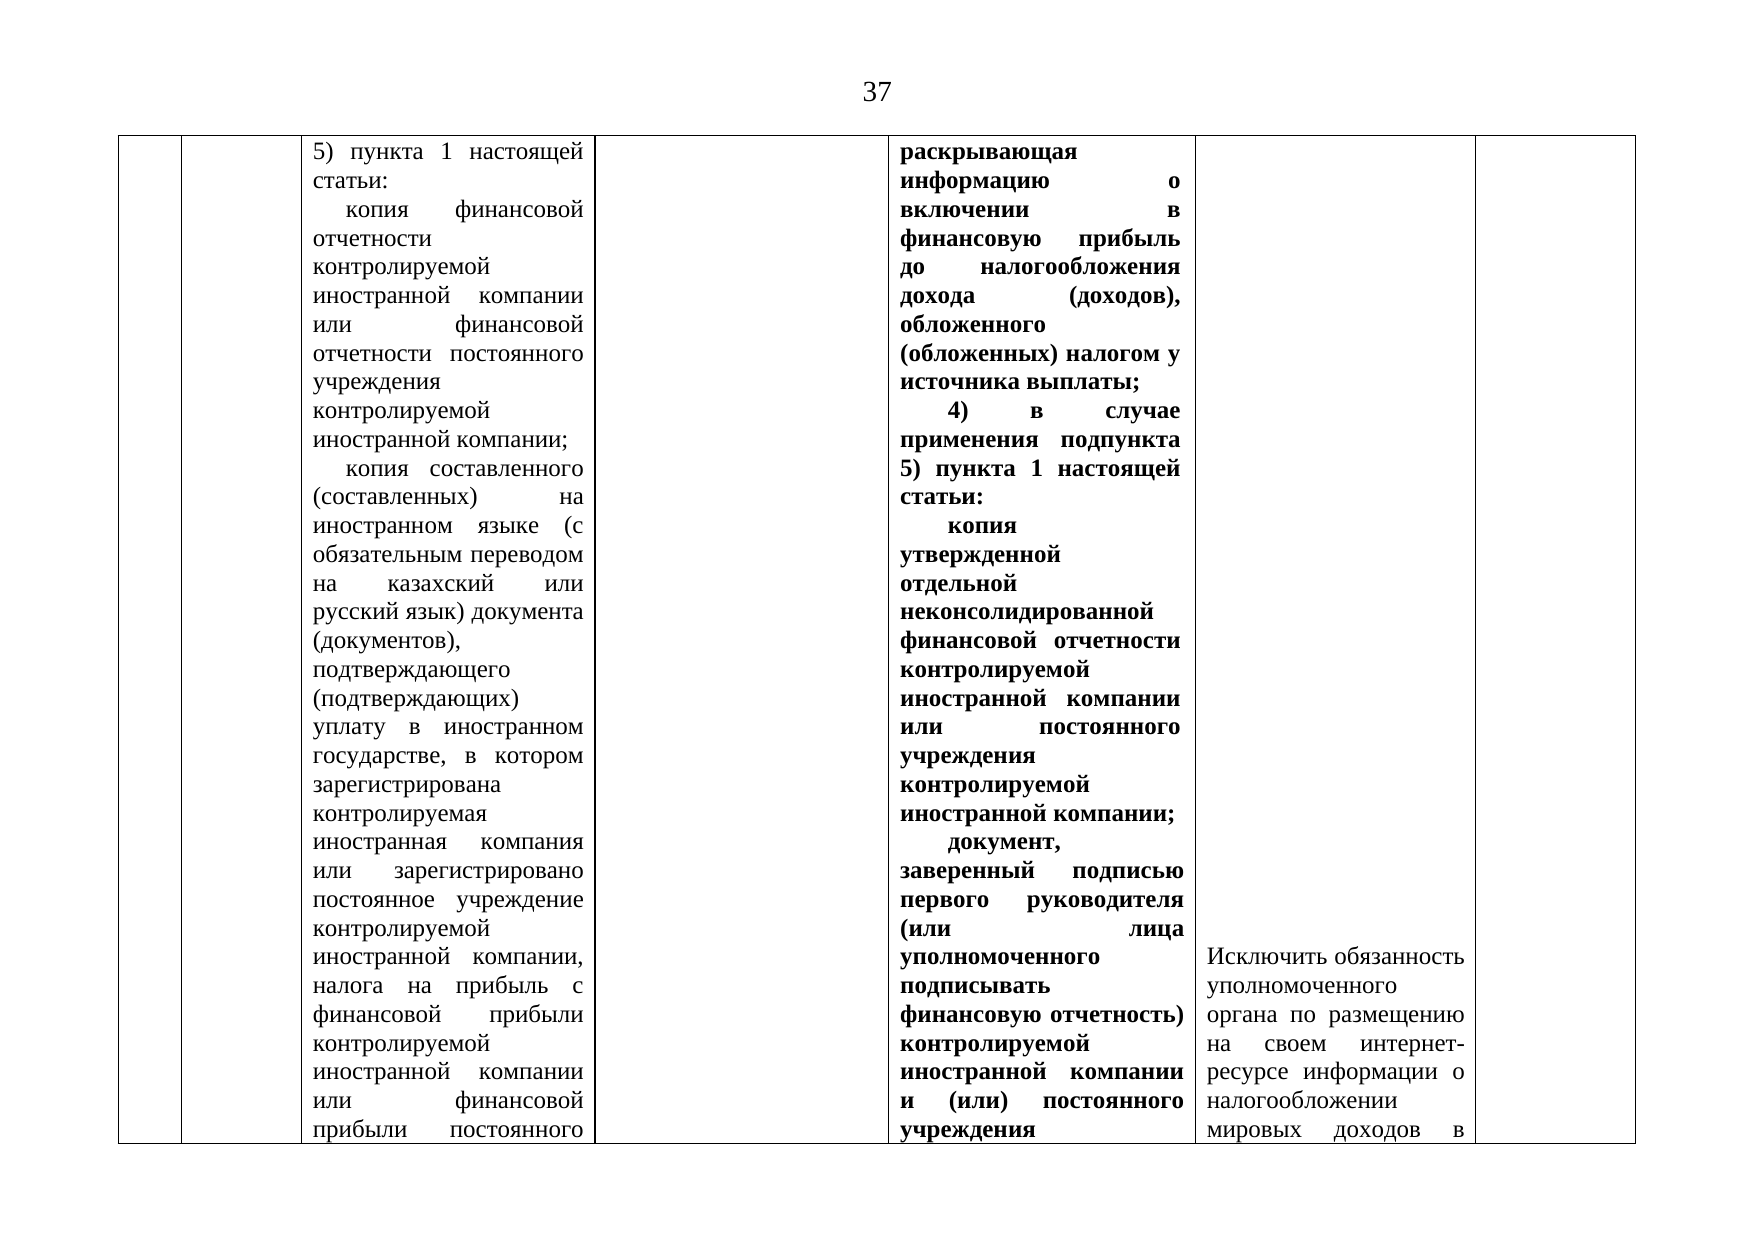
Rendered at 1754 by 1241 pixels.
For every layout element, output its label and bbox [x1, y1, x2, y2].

table_cell [596, 136, 888, 1143]
table_cell [119, 136, 181, 1143]
table_cell [182, 136, 301, 1143]
table_cell [1196, 136, 1475, 1143]
table_cell [302, 136, 594, 1143]
table_cell [1476, 136, 1635, 1143]
table_cell [889, 136, 1195, 1143]
